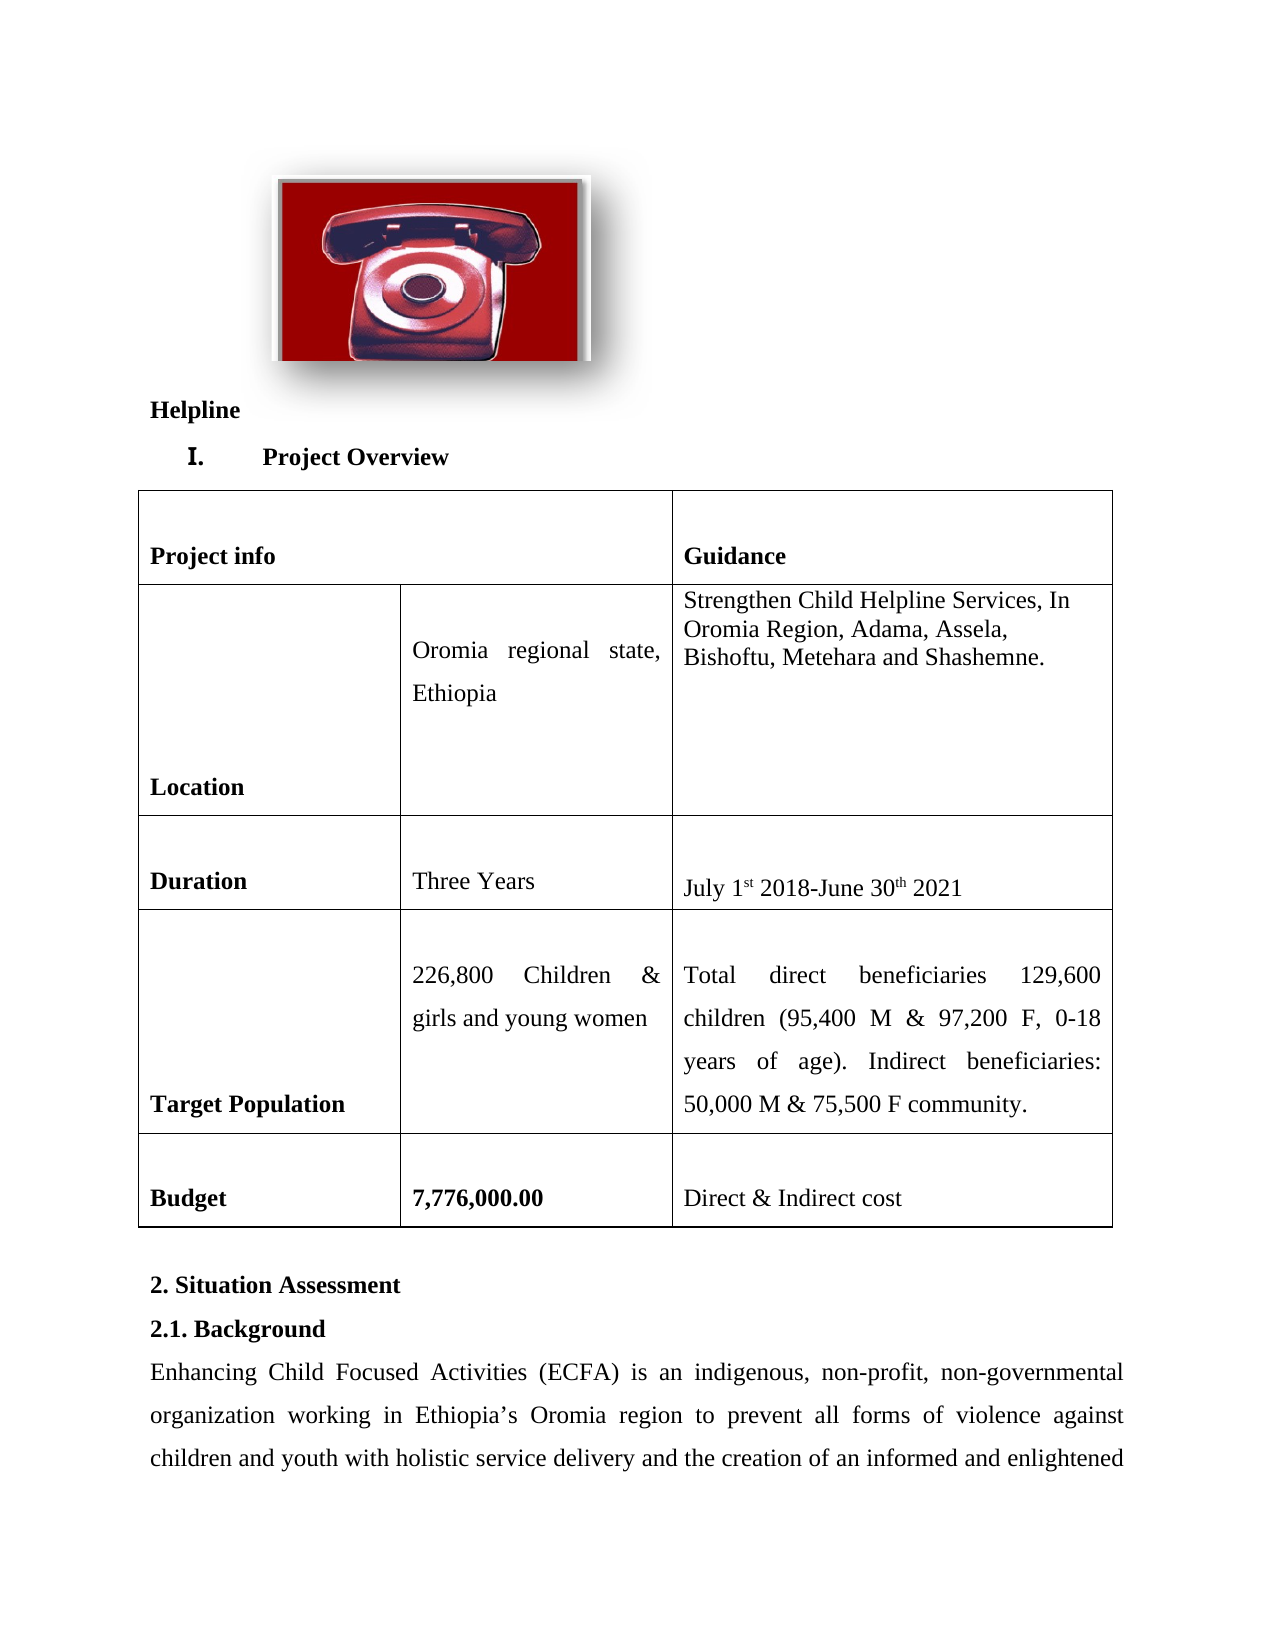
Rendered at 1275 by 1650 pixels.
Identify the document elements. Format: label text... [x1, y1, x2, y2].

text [150, 1357, 1125, 1472]
table_cell Budget [139, 1134, 400, 1226]
text 2.1. Background [150, 1314, 1125, 1342]
table_cell 7,776,000.00 [401, 1134, 672, 1226]
table_cell Target Population [139, 910, 400, 1132]
table_cell Total direct beneficiaries 129,600 children (95,400 M & 97,200 F, 0-18 years of age). Indirect beneficiaries: 50,000 M & 75,500 F community. [673, 910, 1112, 1132]
table_cell 226,800 Children & girls and young women [401, 910, 672, 1132]
picture [271, 175, 591, 361]
table_header Guidance [673, 491, 1112, 584]
table_cell Strengthen Child Helpline Services, In Oromia Region, Adama, Assela, Bishoftu, Metehara and Shashemne. [673, 585, 1112, 815]
table_cell July 1st 2018-June 30th 2021 [673, 816, 1112, 909]
text 2. Situation Assessment [150, 1271, 1125, 1299]
list Project Overview [187, 439, 1125, 473]
table_cell Oromia regional state, Ethiopia [401, 585, 672, 815]
text Helpline [150, 150, 1125, 424]
table_cell Duration [139, 816, 400, 909]
table_cell Direct & Indirect cost [673, 1134, 1112, 1226]
table_cell Three Years [401, 816, 672, 909]
table_cell Location [139, 585, 400, 815]
table_header Project info [139, 491, 672, 584]
